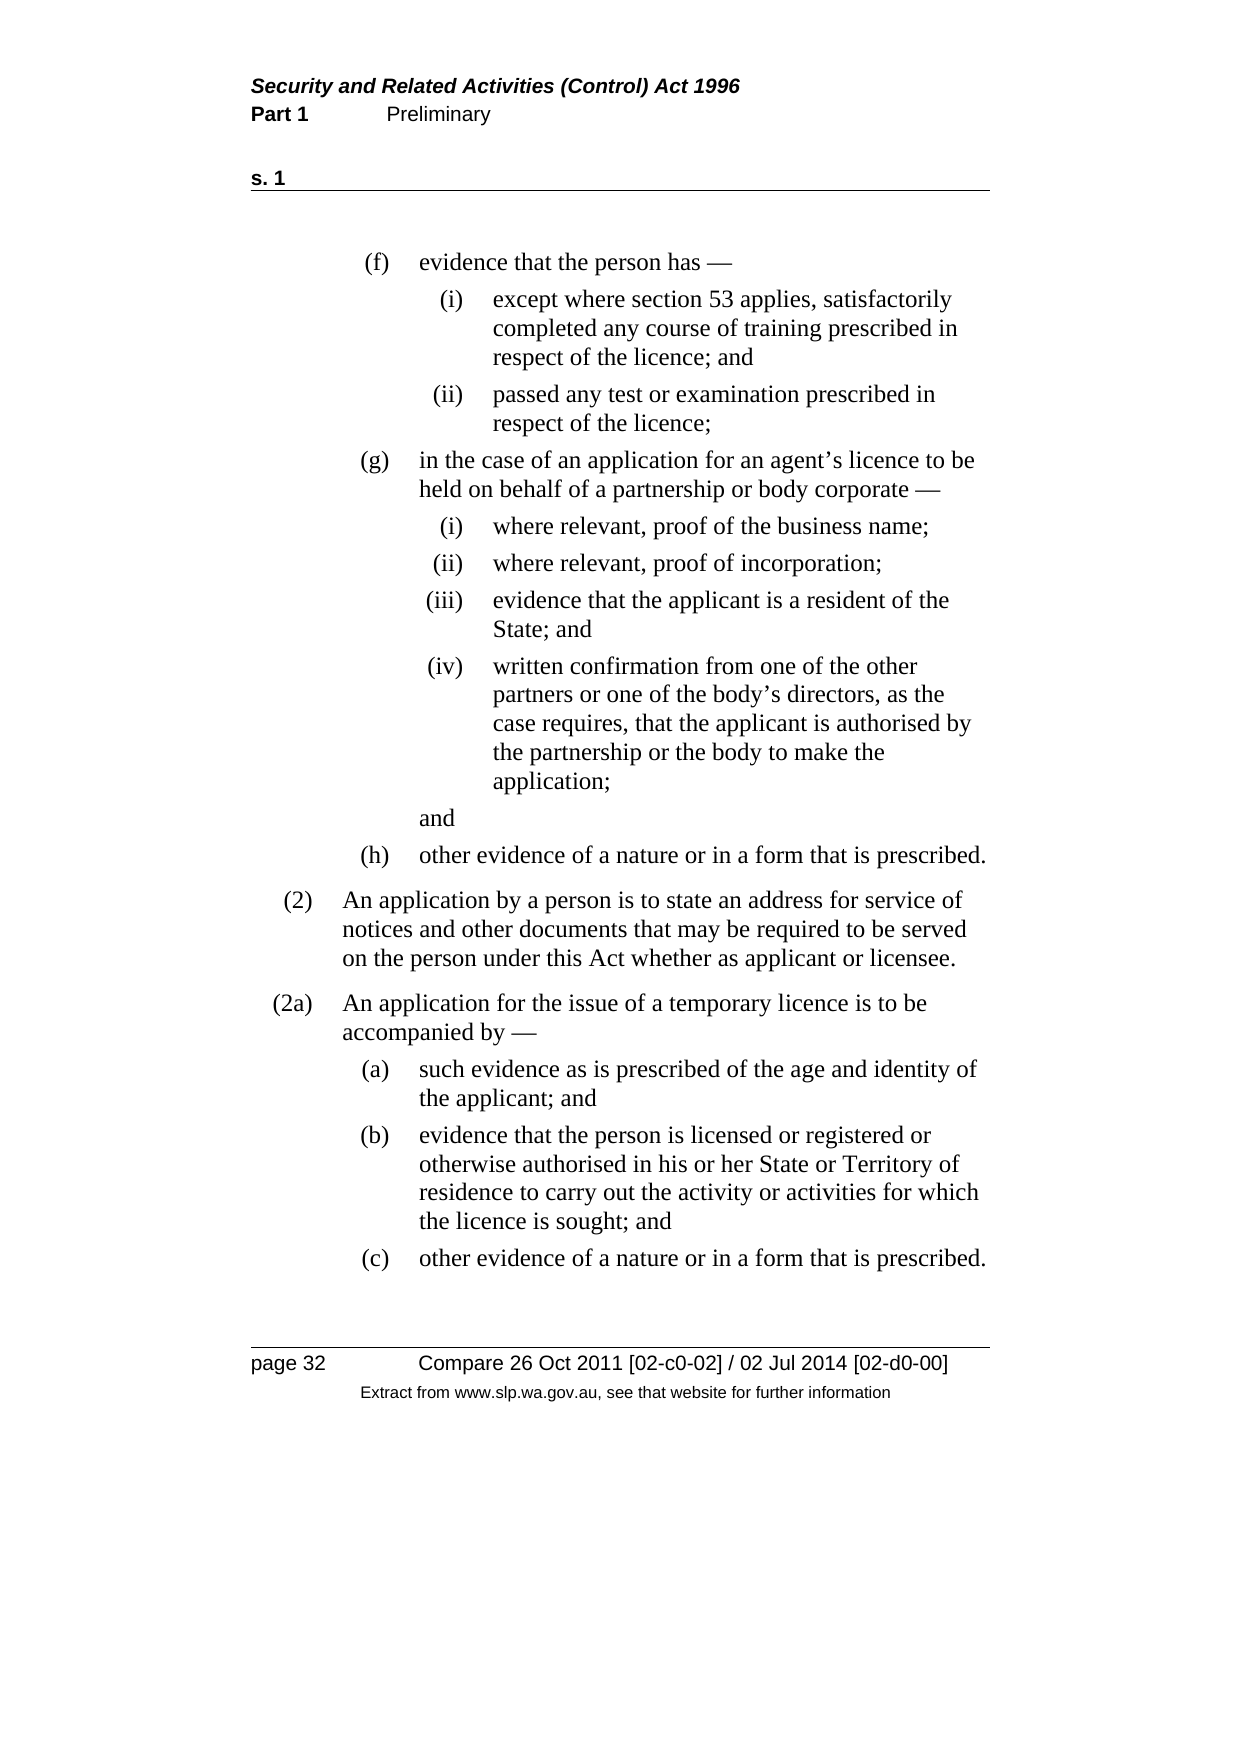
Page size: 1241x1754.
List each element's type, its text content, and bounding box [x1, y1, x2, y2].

text (iii) evidence that the applicant is a resident of the State; and [251, 585, 990, 642]
text (h) other evidence of a nature or in a form that is prescribed. [251, 840, 990, 869]
text (b) evidence that the person is licensed or registered or otherwise authorised in his or her State or Territory of residence to carry out the activity or activities for which the licence is sought; and [251, 1120, 990, 1235]
text (i) except where section 53 applies, satisfactorily completed any course of training prescribed in respect of the licence; and [251, 284, 990, 371]
text (ii) where relevant, proof of incorporation; [251, 548, 990, 577]
text (iv) written confirmation from one of the other partners or one of the body’s directors, as the case requires, that the applicant is authorised by the partnership or the body to make the application; [251, 651, 990, 794]
text (ii) passed any test or examination prescribed in respect of the licence; [251, 379, 990, 437]
text (i) where relevant, proof of the business name; [251, 511, 990, 539]
text and [251, 803, 990, 832]
text (c) other evidence of a nature or in a form that is prescribed. [251, 1243, 990, 1272]
text (f) evidence that the person has — [251, 247, 990, 276]
text (g) in the case of an application for an agent’s licence to be held on behalf of a partnership or body corporate — [251, 445, 990, 502]
text (2) An application by a person is to state an address for service of notices and other documents that may be required to be served on the person under this Act whether as applicant or licensee. [251, 885, 990, 972]
text (2a) An application for the issue of a temporary licence is to be accompanied by — [251, 988, 990, 1046]
text (a) such evidence as is prescribed of the age and identity of the applicant; and [251, 1054, 990, 1112]
